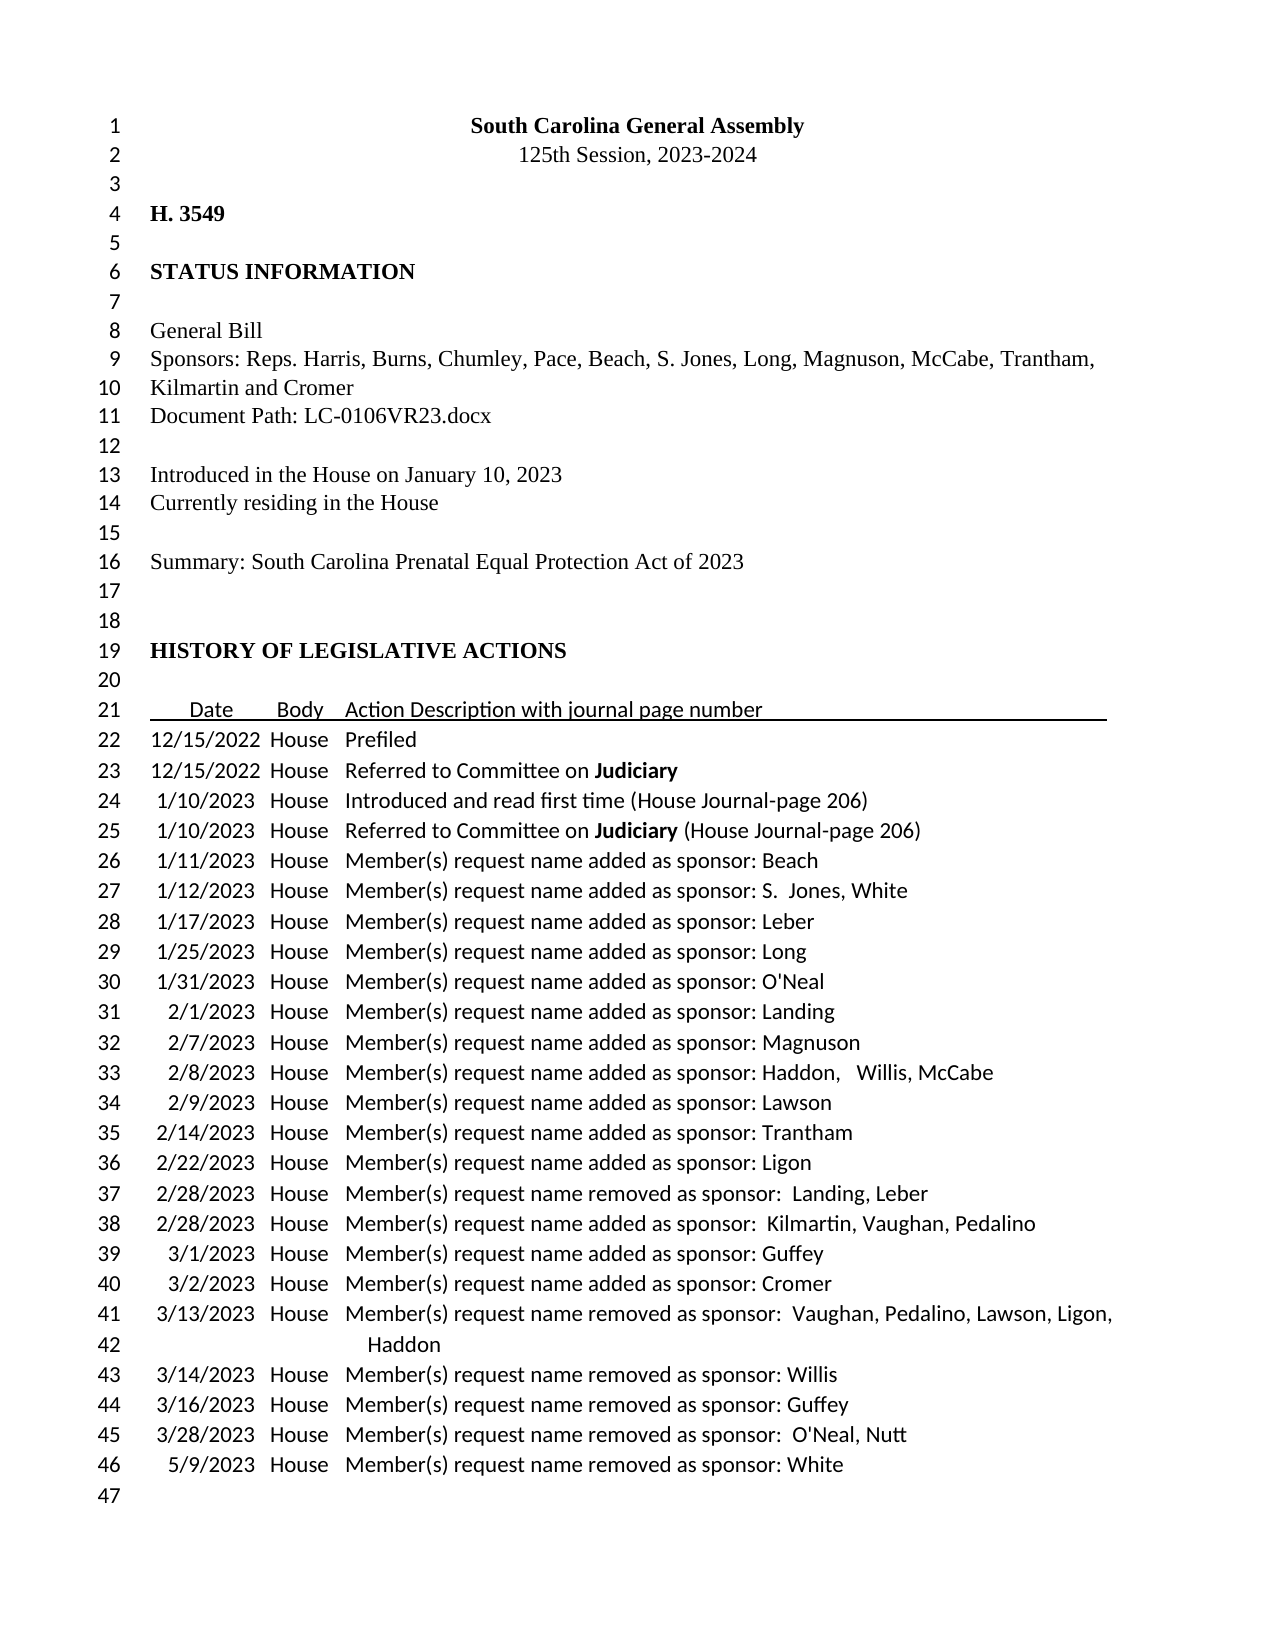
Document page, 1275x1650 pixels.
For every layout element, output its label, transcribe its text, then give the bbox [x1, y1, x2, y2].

text STATUS INFORMATION [150, 258, 1125, 284]
text 2/14/2023 House Member(s) request name added as sponsor: Trantham [150, 1118, 1125, 1146]
text Introduced in the House on January 10, 2023 [150, 461, 1125, 487]
text 125th Session, 2023-2024 [150, 141, 1125, 167]
text Date Body Action Description with journal page number [150, 695, 1125, 723]
text 2/28/2023 House Member(s) request name removed as sponsor: Landing, Leber [150, 1179, 1125, 1207]
text 1/31/2023 House Member(s) request name added as sponsor: O'Neal [150, 967, 1125, 995]
text 2/22/2023 House Member(s) request name added as sponsor: Ligon [150, 1148, 1125, 1177]
text 3/28/2023 House Member(s) request name removed as sponsor: O'Neal, Nutt [150, 1420, 1125, 1448]
text 1/10/2023 House Referred to Committee on Judiciary (House Journal-page 206) [150, 816, 1125, 844]
text Document Path: LC-0106VR23.docx [150, 402, 1125, 428]
text H. 3549 [150, 199, 1125, 226]
text 12/15/2022 House Referred to Committee on Judiciary [150, 756, 1125, 784]
text 3/16/2023 House Member(s) request name removed as sponsor: Guffey [150, 1390, 1125, 1418]
text Summary: South Carolina Prenatal Equal Protection Act of 2023 [150, 548, 1125, 574]
text 1/25/2023 House Member(s) request name added as sponsor: Long [150, 937, 1125, 965]
text HISTORY OF LEGISLATIVE ACTIONS [150, 637, 1125, 663]
text 3/1/2023 House Member(s) request name added as sponsor: Guffey [150, 1239, 1125, 1267]
text 2/1/2023 House Member(s) request name added as sponsor: Landing [150, 997, 1125, 1026]
text 3/2/2023 House Member(s) request name added as sponsor: Cromer [150, 1269, 1125, 1297]
text 12/15/2022 House Prefiled [150, 726, 1125, 754]
text 2/7/2023 House Member(s) request name added as sponsor: Magnuson [150, 1028, 1125, 1056]
text 2/28/2023 House Member(s) request name added as sponsor: Kilmartin, Vaughan, Pedalino [150, 1209, 1125, 1237]
text General Bill [150, 317, 1125, 343]
text 2/8/2023 House Member(s) request name added as sponsor: Haddon, Willis, McCabe [150, 1058, 1125, 1086]
text 1/17/2023 House Member(s) request name added as sponsor: Leber [150, 907, 1125, 935]
text 1/12/2023 House Member(s) request name added as sponsor: S. Jones, White [150, 877, 1125, 905]
text 2/9/2023 House Member(s) request name added as sponsor: Lawson [150, 1088, 1125, 1116]
text South Carolina General Assembly [150, 112, 1125, 139]
text 1/10/2023 House Introduced and read first time (House Journal-page 206) [150, 786, 1125, 814]
text 5/9/2023 House Member(s) request name removed as sponsor: White [150, 1451, 1125, 1479]
text Currently residing in the House [150, 489, 1125, 516]
text 1/11/2023 House Member(s) request name added as sponsor: Beach [150, 846, 1125, 874]
text 3/13/2023 House Member(s) request name removed as sponsor: Vaughan, Pedalino, Lawson, Ligon, Haddon [150, 1299, 1125, 1358]
text 3/14/2023 House Member(s) request name removed as sponsor: Willis [150, 1360, 1125, 1388]
text Sponsors: Reps. Harris, Burns, Chumley, Pace, Beach, S. Jones, Long, Magnuson, McCabe, Trantham, Kilmartin and Cromer [150, 345, 1125, 400]
